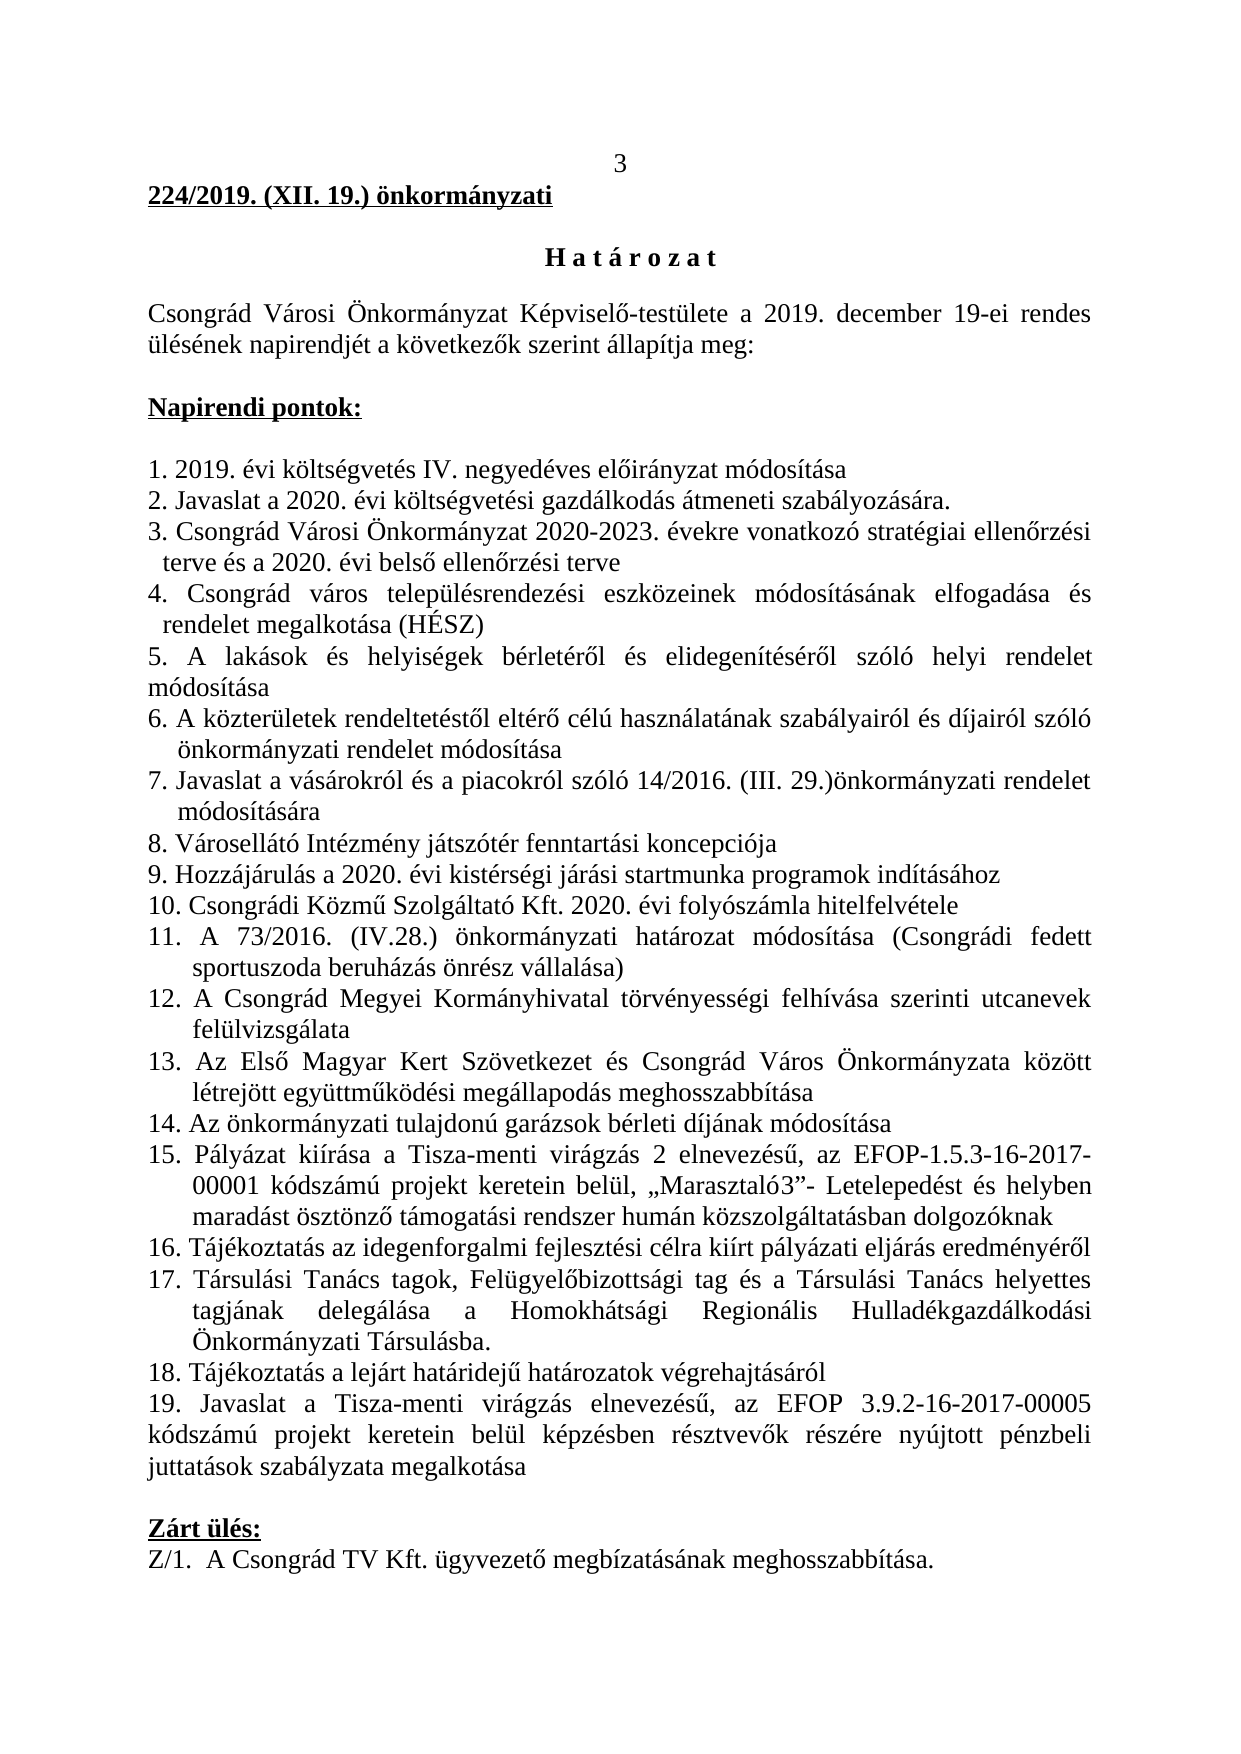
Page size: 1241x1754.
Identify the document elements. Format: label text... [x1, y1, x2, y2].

text 3 [148, 148, 1093, 179]
text Z/1. A Csongrád TV Kft. ügyvezető megbízatásának meghosszabbítása. [148, 1543, 1093, 1574]
text 17. Társulási Tanács tagok, Felügyelőbizottsági tag és a Társulási Tanács helyettes tagjának delegálása a Homokhátsági Regionális Hulladékgazdálkodási Önkormányzati Társulásba. [148, 1263, 1093, 1356]
text 18. Tájékoztatás a lejárt határidejű határozatok végrehajtásáról [148, 1356, 1093, 1387]
text 3. Csongrád Városi Önkormányzat 2020-2023. évekre vonatkozó stratégiai ellenőrzési terve és a 2020. évi belső ellenőrzési terve [148, 515, 1093, 577]
text 11. A 73/2016. (IV.28.) önkormányzati határozat módosítása (Csongrádi fedett sportuszoda beruházás önrész vállalása) [148, 920, 1093, 982]
text 12. A Csongrád Megyei Kormányhivatal törvényességi felhívása szerinti utcanevek felülvizsgálata [148, 982, 1093, 1045]
text 7. Javaslat a vásárokról és a piacokról szóló 14/2016. (III. 29.)önkormányzati rendelet módosítására [148, 764, 1093, 827]
text H a t á r o z a t [148, 241, 1093, 272]
text 4. Csongrád város településrendezési eszközeinek módosításának elfogadása és rendelet megalkotása (HÉSZ) [148, 577, 1093, 640]
list Napirendi pontok: [148, 391, 1093, 422]
text 1. 2019. évi költségvetés IV. negyedéves előirányzat módosítása [148, 453, 1093, 484]
text 224/2019. (XII. 19.) önkormányzati [148, 179, 1093, 210]
text 9. Hozzájárulás a 2020. évi kistérségi járási startmunka programok indításához [148, 858, 1093, 889]
text 16. Tájékoztatás az idegenforgalmi fejlesztési célra kiírt pályázati eljárás eredményéről [148, 1232, 1093, 1263]
text 6. A közterületek rendeltetéstől eltérő célú használatának szabályairól és díjairól szóló önkormányzati rendelet módosítása [148, 702, 1093, 764]
text 14. Az önkormányzati tulajdonú garázsok bérleti díjának módosítása [148, 1107, 1093, 1138]
text Csongrád Városi Önkormányzat Képviselő-testülete a 2019. december 19-ei rendes ülésének napirendjét a következők szerint állapítja meg: [148, 297, 1093, 359]
text 19. Javaslat a Tisza-menti virágzás elnevezésű, az EFOP 3.9.2-16-2017-00005 kódszámú projekt keretein belül képzésben résztvevők részére nyújtott pénzbeli juttatások szabályzata megalkotása [148, 1387, 1093, 1481]
text 5. A lakások és helyiségek bérletéről és elidegenítéséről szóló helyi rendelet módosítása [148, 640, 1093, 702]
text 13. Az Első Magyar Kert Szövetkezet és Csongrád Város Önkormányzata között létrejött együttműködési megállapodás meghosszabbítása [148, 1045, 1093, 1107]
text 2. Javaslat a 2020. évi költségvetési gazdálkodás átmeneti szabályozására. [148, 484, 1093, 515]
text Zárt ülés: [148, 1512, 1093, 1543]
text 8. Városellátó Intézmény játszótér fenntartási koncepciója [148, 827, 1093, 858]
text 15. Pályázat kiírása a Tisza-menti virágzás 2 elnevezésű, az EFOP-1.5.3-16-2017-00001 kódszámú projekt keretein belül, „Marasztaló3”- Letelepedést és helyben maradást ösztönző támogatási rendszer humán közszolgáltatásban dolgozóknak [148, 1138, 1093, 1232]
text 10. Csongrádi Közmű Szolgáltató Kft. 2020. évi folyószámla hitelfelvétele [148, 889, 1093, 920]
